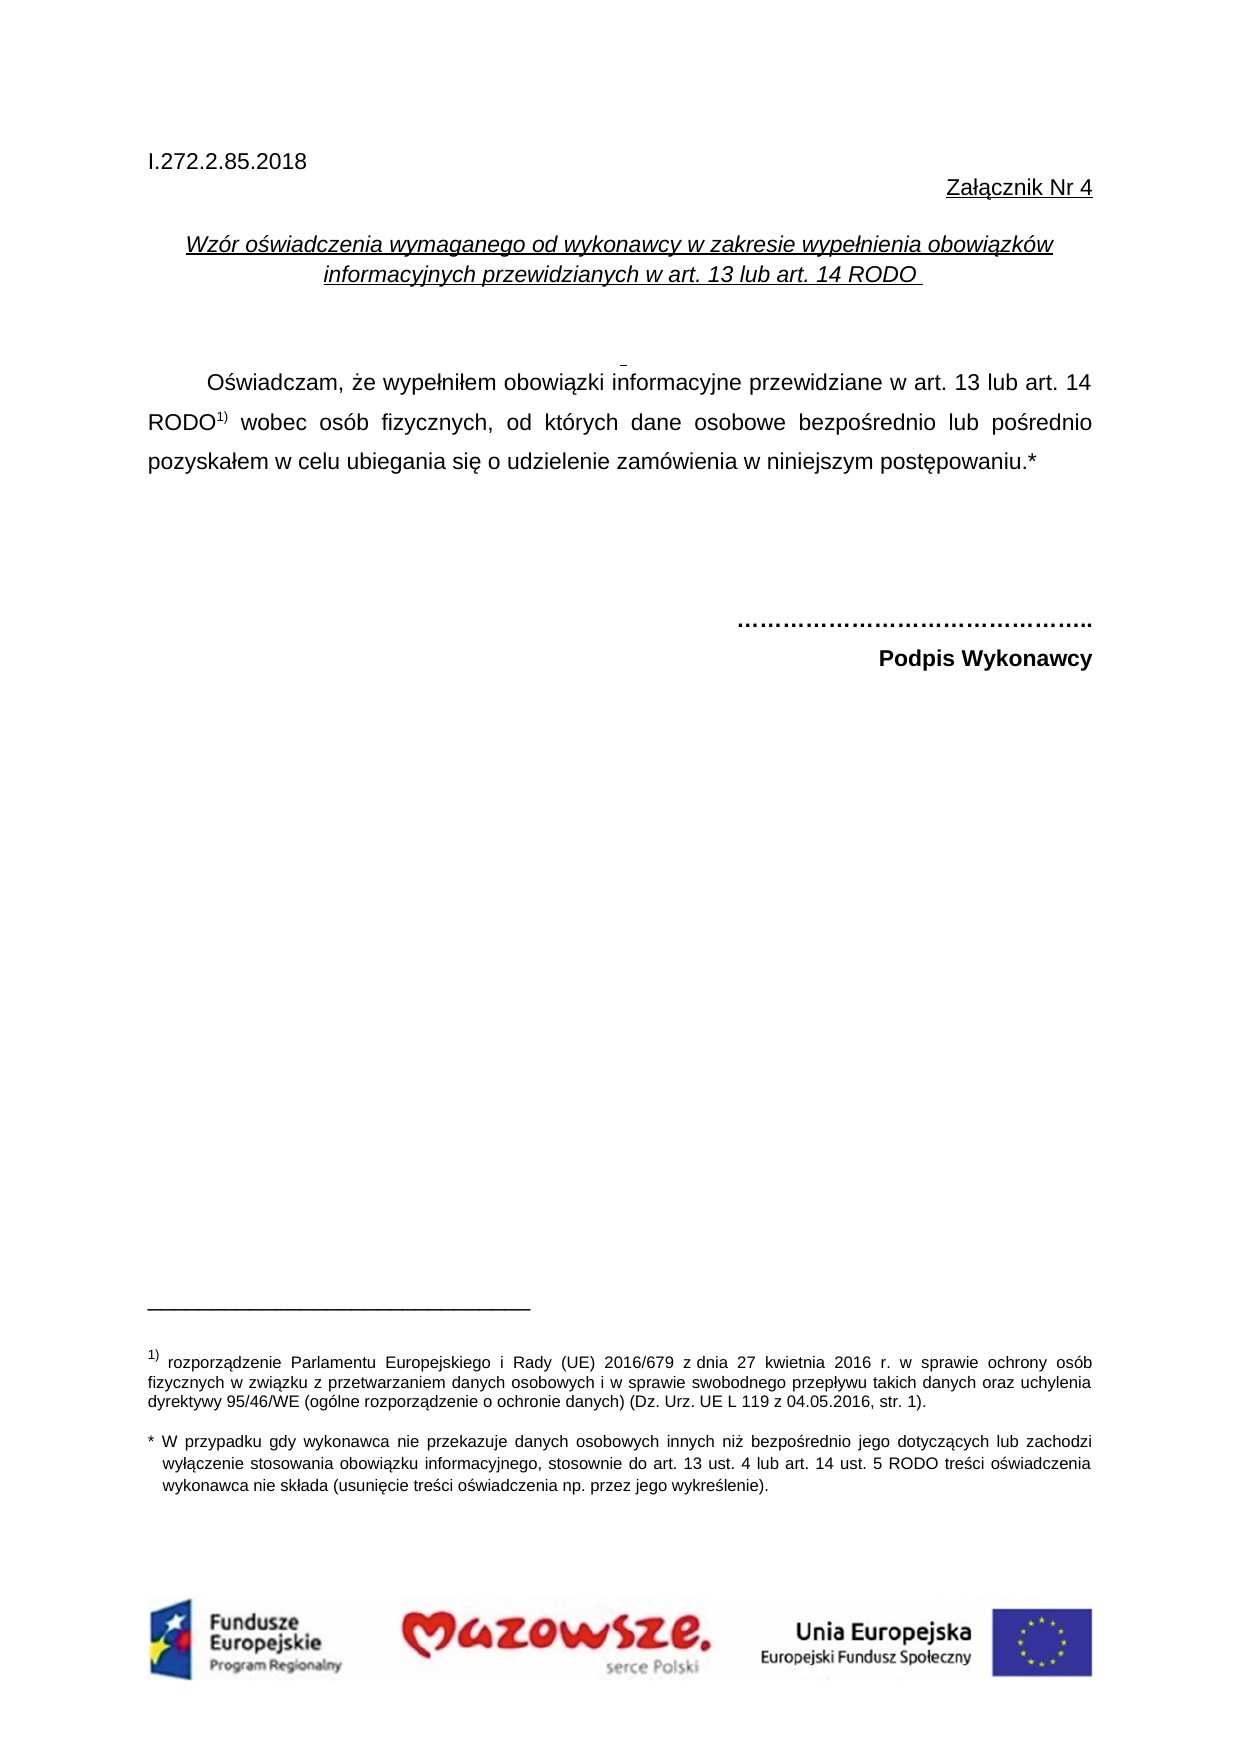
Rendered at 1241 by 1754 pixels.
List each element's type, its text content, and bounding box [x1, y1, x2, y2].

text Wzór oświadczenia wymaganego od wykonawcy w zakresie wypełnienia obowiązków informacyjnych przewidzianych w art. 13 lub art. 14 RODO [148, 231, 1093, 287]
text Oświadczam, że wypełniłem obowiązki informacyjne przewidziane w art. 13 lub art. 14 RODO1) wobec osób fizycznych, od których dane osobowe bezpośrednio lub pośrednio pozyskałem w celu ubiegania się o udzielenie zamówienia w niniejszym postępowaniu.* [148, 369, 1093, 474]
text * W przypadku gdy wykonawca nie przekazuje danych osobowych innych niż bezpośrednio jego dotyczących lub zachodzi wyłączenie stosowania obowiązku informacyjnego, stosownie do art. 13 ust. 4 lub art. 14 ust. 5 RODO treści oświadczenia wykonawca nie składa (usunięcie treści oświadczenia np. przez jego wykreślenie). [148, 1432, 1093, 1495]
text ……………………………………….. [148, 606, 1093, 632]
text Podpis Wykonawcy [148, 645, 1093, 672]
text 1) rozporządzenie Parlamentu Europejskiego i Rady (UE) 2016/679 z dnia 27 kwietnia 2016 r. w sprawie ochrony osób fizycznych w związku z przetwarzaniem danych osobowych i w sprawie swobodnego przepływu takich danych oraz uchylenia dyrektywy 95/46/WE (ogólne rozporządzenie o ochronie danych) (Dz. Urz. UE L 119 z 04.05.2016, str. 1). [148, 1347, 1093, 1411]
picture [147, 1597, 1093, 1681]
text ______________________________ [148, 1285, 1093, 1312]
text I.272.2.85.2018 [148, 148, 1093, 174]
text Załącznik Nr 4 [148, 174, 1093, 200]
